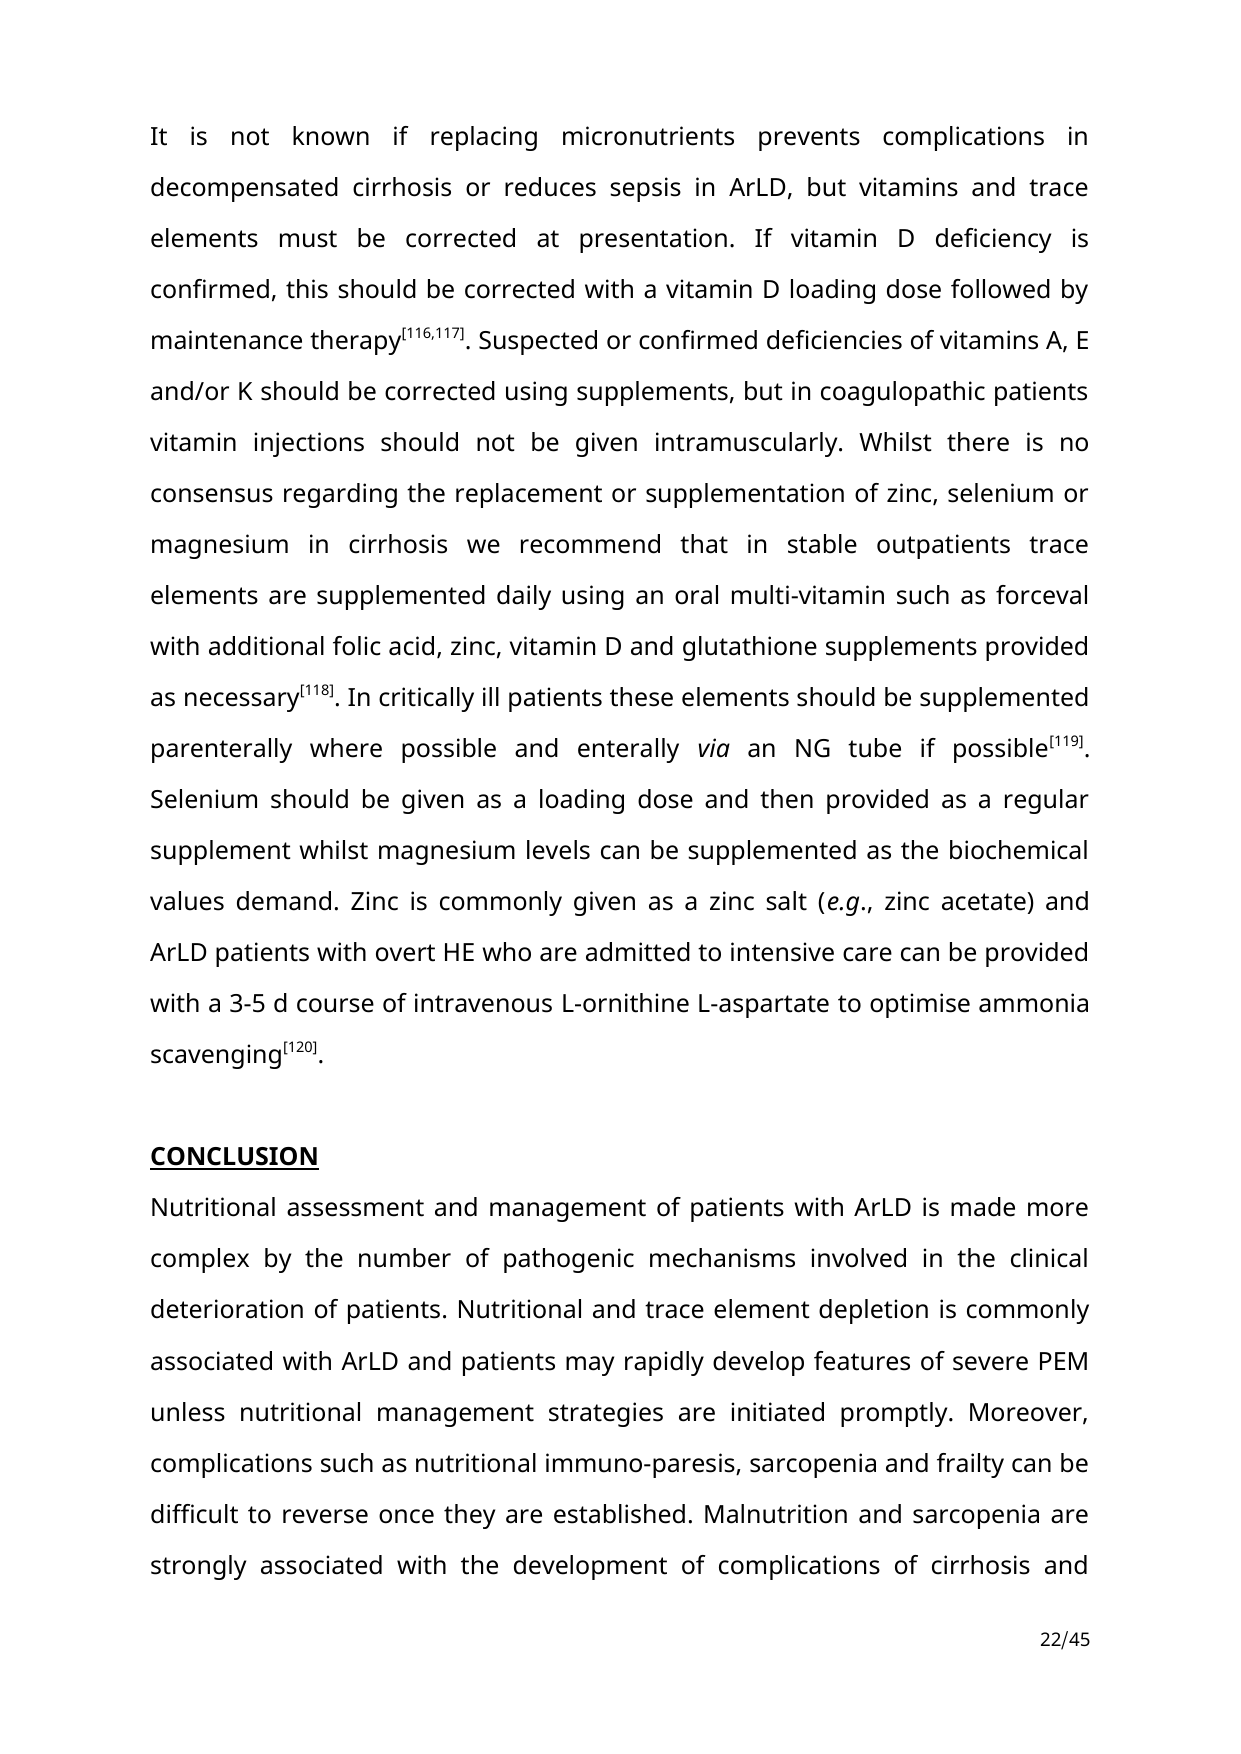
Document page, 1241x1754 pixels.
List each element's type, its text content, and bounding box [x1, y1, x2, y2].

text CONCLUSION [150, 1139, 1090, 1173]
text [150, 1190, 1090, 1581]
text It is not known if replacing micronutrients prevents complications in decompensated cirrhosis or reduces sepsis in ArLD, but vitamins and trace elements must be corrected at presentation. If vitamin D deficiency is confirmed, this should be corrected with a vitamin D loading dose followed by maintenance therapy[116,117]. Suspected or confirmed deficiencies of vitamins A, E and/or K should be corrected using supplements, but in coagulopathic patients vitamin injections should not be given intramuscularly. Whilst there is no consensus regarding the replacement or supplementation of zinc, selenium or magnesium in cirrhosis we recommend that in stable outpatients trace elements are supplemented daily using an oral multi-vitamin such as forceval with additional folic acid, zinc, vitamin D and glutathione supplements provided as necessary[118]. In critically ill patients these elements should be supplemented parenterally where possible and enterally via an NG tube if possible[119]. Selenium should be given as a loading dose and then provided as a regular supplement whilst magnesium levels can be supplemented as the biochemical values demand. Zinc is commonly given as a zinc salt (e.g., zinc acetate) and ArLD patients with overt HE who are admitted to intensive care can be provided with a 3-5 d course of intravenous L-ornithine L-aspartate to optimise ammonia scavenging[120]. [150, 118, 1090, 1071]
